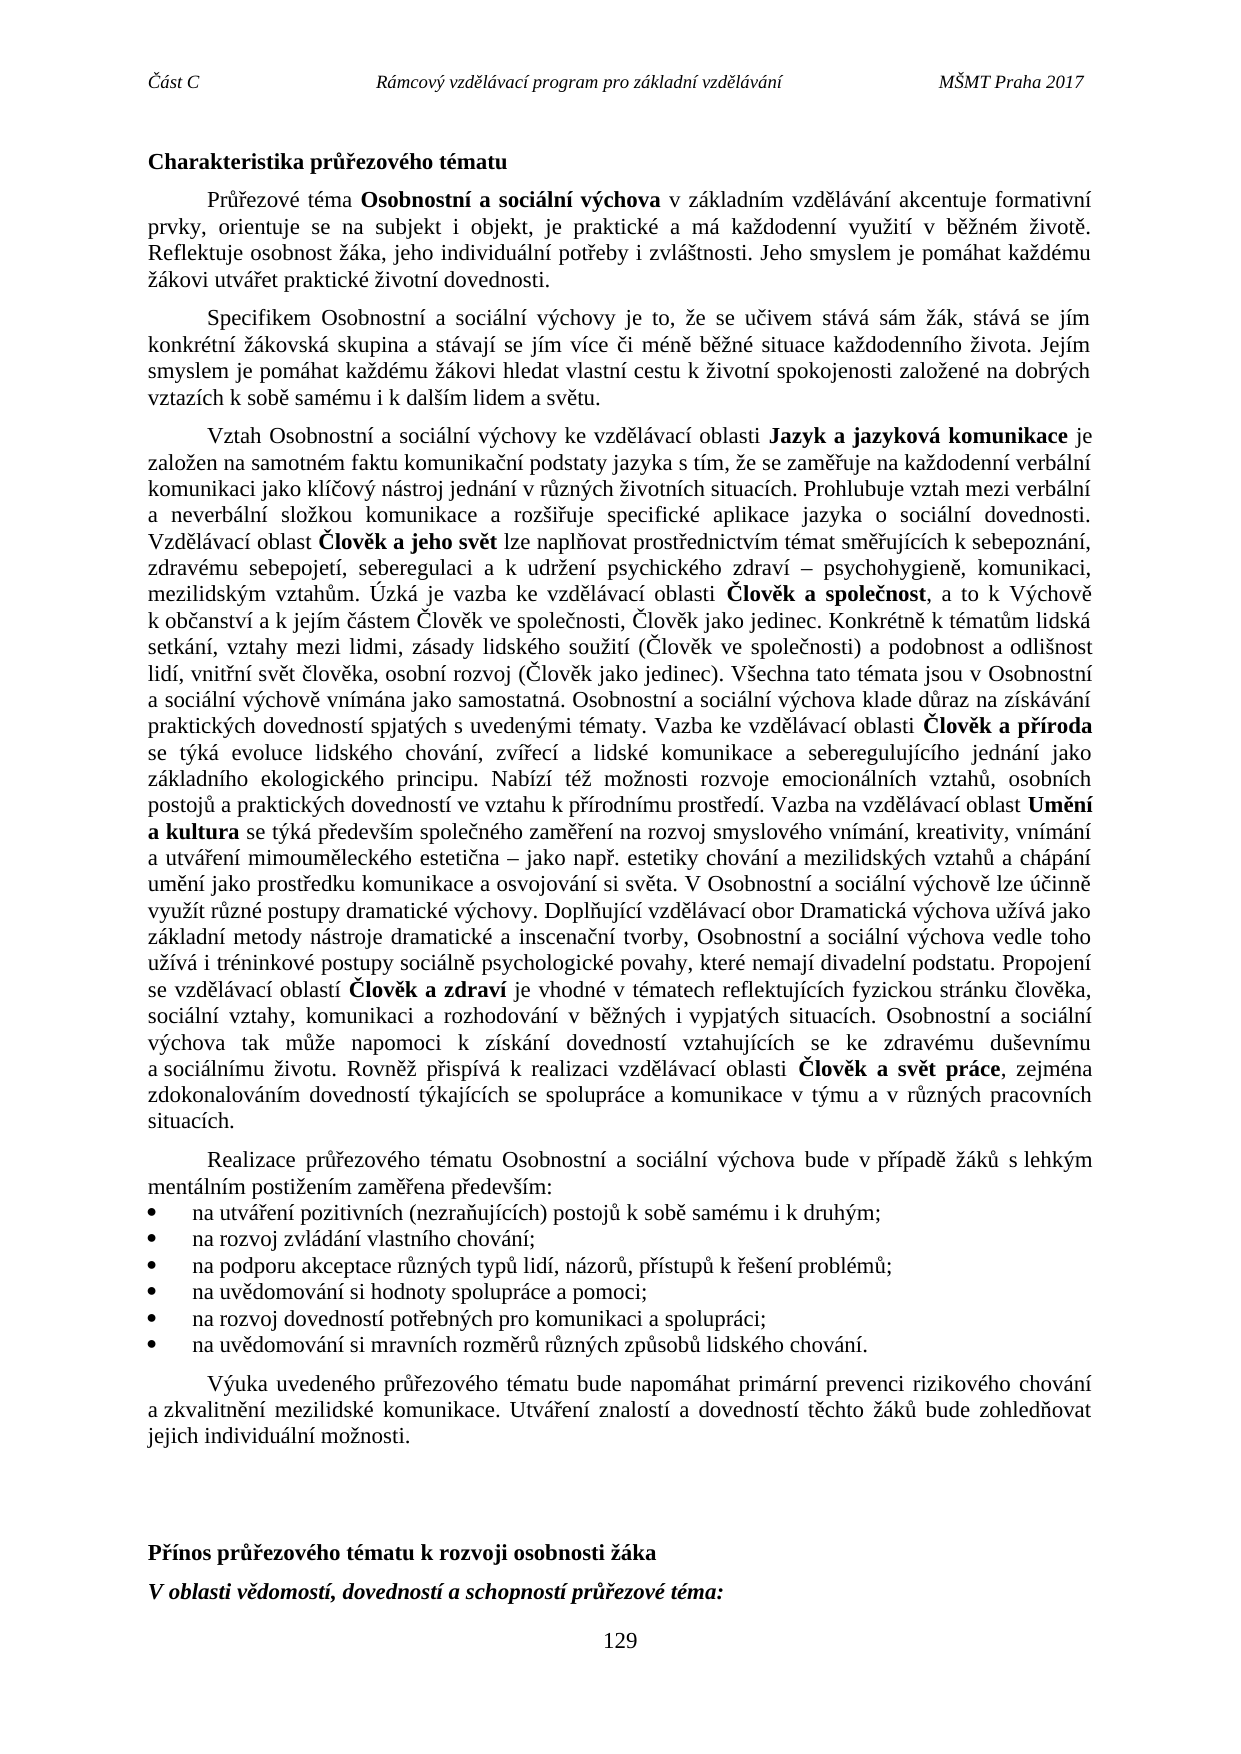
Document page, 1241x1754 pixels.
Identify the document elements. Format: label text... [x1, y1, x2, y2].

text Průřezové téma Osobnostní a sociální výchova v základním vzdělávání akcentuje formativní prvky, orientuje se na subjekt i objekt, je praktické a má každodenní využití v běžném životě. Reflektuje osobnost žáka, jeho individuální potřeby i zvláštnosti. Jeho smyslem je pomáhat každému žákovi utvářet praktické životní dovednosti. [148, 187, 1092, 292]
text V oblasti vědomostí, dovedností a schopností průřezové téma: [148, 1578, 1092, 1604]
list na uvědomování si mravních rozměrů různých způsobů lidského chování. [148, 1331, 1092, 1357]
list na uvědomování si hodnoty spolupráce a pomoci; [148, 1278, 1092, 1304]
text Přínos průřezového tématu k rozvoji osobnosti žáka [148, 1539, 1092, 1565]
list na utváření pozitivních (nezraňujících) postojů k sobě samému i k druhým; [148, 1199, 1092, 1226]
text Vztah Osobnostní a sociální výchovy ke vzdělávací oblasti Jazyk a jazyková komunikace je založen na samotném faktu komunikační podstaty jazyka s tím, že se zaměřuje na každodenní verbální komunikaci jako klíčový nástroj jednání v různých životních situacích. Prohlubuje vztah mezi verbální a neverbální složkou komunikace a rozšiřuje specifické aplikace jazyka o sociální dovednosti. Vzdělávací oblast Člověk a jeho svět lze naplňovat prostřednictvím témat směřujících k sebepoznání, zdravému sebepojetí, seberegulaci a k udržení psychického zdraví – psychohygieně, komunikaci, mezilidským vztahům. Úzká je vazba ke vzdělávací oblasti Člověk a společnost, a to k Výchově k občanství a k jejím částem Člověk ve společnosti, Člověk jako jedinec. Konkrétně k tématům lidská setkání, vztahy mezi lidmi, zásady lidského soužití (Člověk ve společnosti) a podobnost a odlišnost lidí, vnitřní svět člověka, osobní rozvoj (Člověk jako jedinec). Všechna tato témata jsou v Osobnostní a sociální výchově vnímána jako samostatná. Osobnostní a sociální výchova klade důraz na získávání praktických dovedností spjatých s uvedenými tématy. Vazba ke vzdělávací oblasti Člověk a příroda se týká evoluce lidského chování, zvířecí a lidské komunikace a seberegulujícího jednání jako základního ekologického principu. Nabízí též možnosti rozvoje emocionálních vztahů, osobních postojů a praktických dovedností ve vztahu k přírodnímu prostředí. Vazba na vzdělávací oblast Umění a kultura se týká především společného zaměření na rozvoj smyslového vnímání, kreativity, vnímání a utváření mimouměleckého estetična – jako např. estetiky chování a mezilidských vztahů a chápání umění jako prostředku komunikace a osvojování si světa. V Osobnostní a sociální výchově lze účinně využít různé postupy dramatické výchovy. Doplňující vzdělávací obor Dramatická výchova užívá jako základní metody nástroje dramatické a inscenační tvorby, Osobnostní a sociální výchova vedle toho užívá i tréninkové postupy sociálně psychologické povahy, které nemají divadelní podstatu. Propojení se vzdělávací oblastí Člověk a zdraví je vhodné v tématech reflektujících fyzickou stránku člověka, sociální vztahy, komunikaci a rozhodování v běžných i vypjatých situacích. Osobnostní a sociální výchova tak může napomoci k získání dovedností vztahujících se ke zdravému duševnímu a sociálnímu životu. Rovněž přispívá k realizaci vzdělávací oblasti Člověk a svět práce, zejména zdokonalováním dovedností týkajících se spolupráce a komunikace v týmu a v různých pracovních situacích. [148, 422, 1092, 1134]
list na podporu akceptace různých typů lidí, názorů, přístupů k řešení problémů; [148, 1252, 1092, 1278]
text Specifikem Osobnostní a sociální výchovy je to, že se učivem stává sám žák, stává se jím konkrétní žákovská skupina a stávají se jím více či méně běžné situace každodenního života. Jejím smyslem je pomáhat každému žákovi hledat vlastní cestu k životní spokojenosti založené na dobrých vztazích k sobě samému i k dalším lidem a světu. [148, 304, 1092, 410]
text Realizace průřezového tématu Osobnostní a sociální výchova bude v případě žáků s lehkým mentálním postižením zaměřena především: [148, 1146, 1092, 1199]
list na rozvoj zvládání vlastního chování; [148, 1226, 1092, 1252]
text Výuka uvedeného průřezového tématu bude napomáhat primární prevenci rizikového chování a zkvalitnění mezilidské komunikace. Utváření znalostí a dovedností těchto žáků bude zohledňovat jejich individuální možnosti. [148, 1370, 1092, 1449]
list na rozvoj dovedností potřebných pro komunikaci a spolupráci; [148, 1304, 1092, 1331]
text Charakteristika průřezového tématu [148, 148, 1092, 174]
